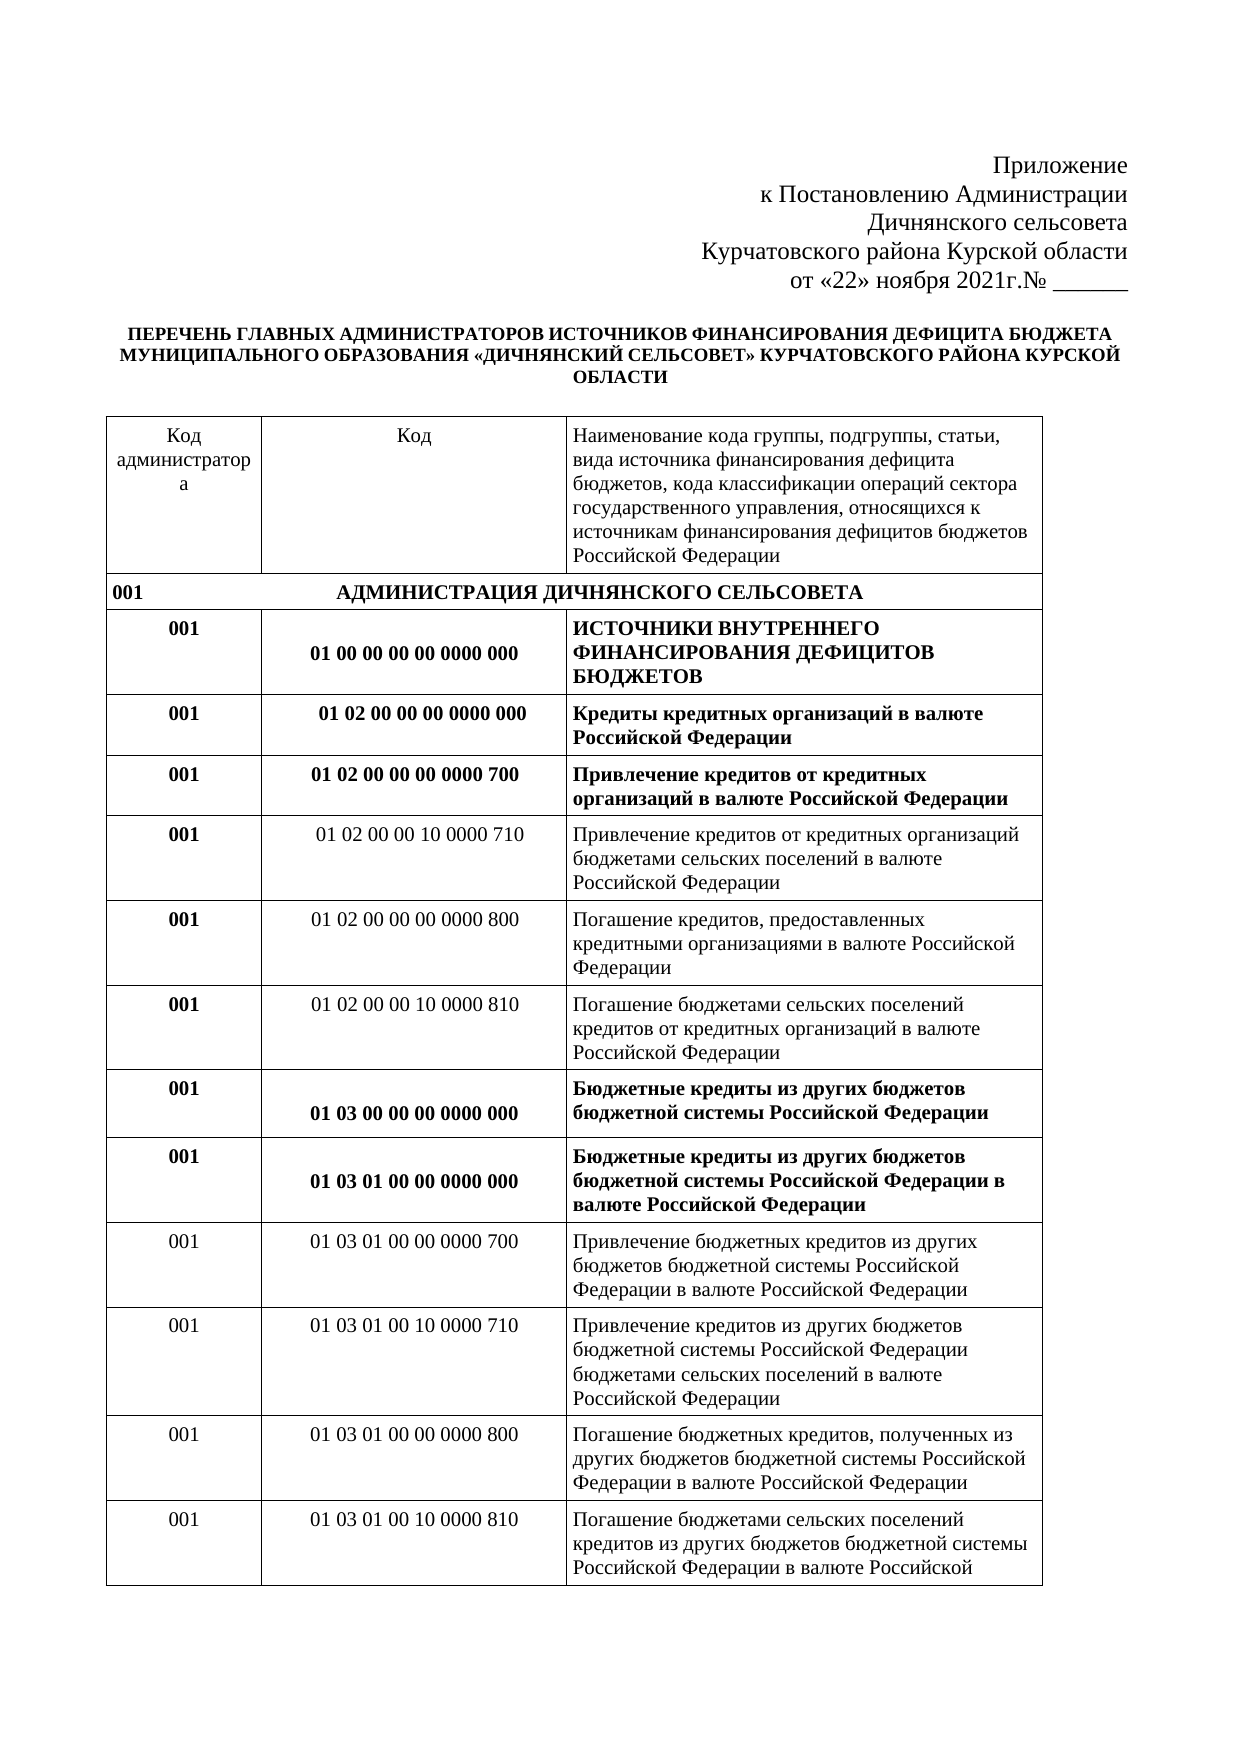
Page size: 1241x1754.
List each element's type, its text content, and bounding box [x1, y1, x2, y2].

table_cell 001 [107, 756, 261, 815]
table_cell 01 03 01 00 00 0000 000 [262, 1138, 566, 1222]
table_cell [262, 1501, 566, 1585]
table_cell 001 [107, 610, 261, 694]
table_cell 001 [107, 816, 261, 900]
table_cell 001 [107, 986, 261, 1069]
text Приложение [112, 150, 1128, 179]
table_cell 01 02 00 00 00 0000 000 [262, 695, 566, 755]
text ПЕРЕЧЕНЬ ГЛАВНЫХ АДМИНИСТРАТОРОВ ИСТОЧНИКОВ ФИНАНСИРОВАНИЯ ДЕФИЦИТА БЮДЖЕТА МУНИЦИПАЛЬНОГО ОБРАЗОВАНИЯ «ДИЧНЯНСКИЙ СЕЛЬСОВЕТ» КУРЧАТОВСКОГО РАЙОНА КУРСКОЙ ОБЛАСТИ [112, 322, 1128, 387]
table_cell 001 [107, 1070, 261, 1137]
table_cell Погашение кредитов, предоставленных кредитными организациями в валюте Российской Федерации [567, 901, 1042, 985]
table_cell 01 03 01 00 10 0000 710 [262, 1308, 566, 1415]
table_cell 001 [107, 1416, 261, 1500]
table_header Код администратора [107, 417, 261, 573]
table_cell 01 03 01 00 00 0000 700 [262, 1223, 566, 1307]
table_cell ИСТОЧНИКИ ВНУТРЕННЕГО ФИНАНСИРОВАНИЯ ДЕФИЦИТОВ БЮДЖЕТОВ [567, 610, 1042, 694]
table_cell Привлечение кредитов из других бюджетов бюджетной системы Российской Федерации бюджетами сельских поселений в валюте Российской Федерации [567, 1308, 1042, 1415]
table_cell 01 02 00 00 10 0000 810 [262, 986, 566, 1069]
table_cell 001 [107, 695, 261, 755]
table_cell 01 03 00 00 00 0000 000 [262, 1070, 566, 1137]
table_cell Погашение бюджетных кредитов, полученных из других бюджетов бюджетной системы Российской Федерации в валюте Российской Федерации [567, 1416, 1042, 1500]
table_cell Привлечение кредитов от кредитных организаций бюджетами сельских поселений в валюте Российской Федерации [567, 816, 1042, 900]
text от «22» ноября 2021г.№ ______ [112, 265, 1128, 294]
table_cell Привлечение кредитов от кредитных организаций в валюте Российской Федерации [567, 756, 1042, 815]
table_header Код [262, 417, 566, 573]
table_cell 001 АДМИНИСТРАЦИЯ ДИЧНЯНСКОГО СЕЛЬСОВЕТА [107, 574, 1042, 609]
table_header Наименование кода группы, подгруппы, статьи, вида источника финансирования дефицита бюджетов, кода классификации операций сектора государственного управления, относящихся к источникам финансирования дефицитов бюджетов Российской Федерации [567, 417, 1042, 573]
table_cell 001 [107, 1501, 261, 1585]
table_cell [567, 1501, 1042, 1585]
table_cell Бюджетные кредиты из других бюджетов бюджетной системы Российской Федерации в валюте Российской Федерации [567, 1138, 1042, 1222]
table_cell Привлечение бюджетных кредитов из других бюджетов бюджетной системы Российской Федерации в валюте Российской Федерации [567, 1223, 1042, 1307]
text к Постановлению Администрации [112, 179, 1128, 207]
table_cell 01 03 01 00 00 0000 800 [262, 1416, 566, 1500]
table_cell Кредиты кредитных организаций в валюте Российской Федерации [567, 695, 1042, 755]
table_cell 001 [107, 901, 261, 985]
table_cell 01 02 00 00 00 0000 700 [262, 756, 566, 815]
table_cell 01 02 00 00 10 0000 710 [262, 816, 566, 900]
table_cell 01 02 00 00 00 0000 800 [262, 901, 566, 985]
table_cell Бюджетные кредиты из других бюджетов бюджетной системы Российской Федерации [567, 1070, 1042, 1137]
table_cell Погашение бюджетами сельских поселений кредитов от кредитных организаций в валюте Российской Федерации [567, 986, 1042, 1069]
table_cell 001 [107, 1138, 261, 1222]
text Курчатовского района Курской области [112, 236, 1128, 265]
table_cell 001 [107, 1308, 261, 1415]
table_cell 001 [107, 1223, 261, 1307]
text Дичнянского сельсовета [112, 207, 1128, 236]
table_cell 01 00 00 00 00 0000 000 [262, 610, 566, 694]
